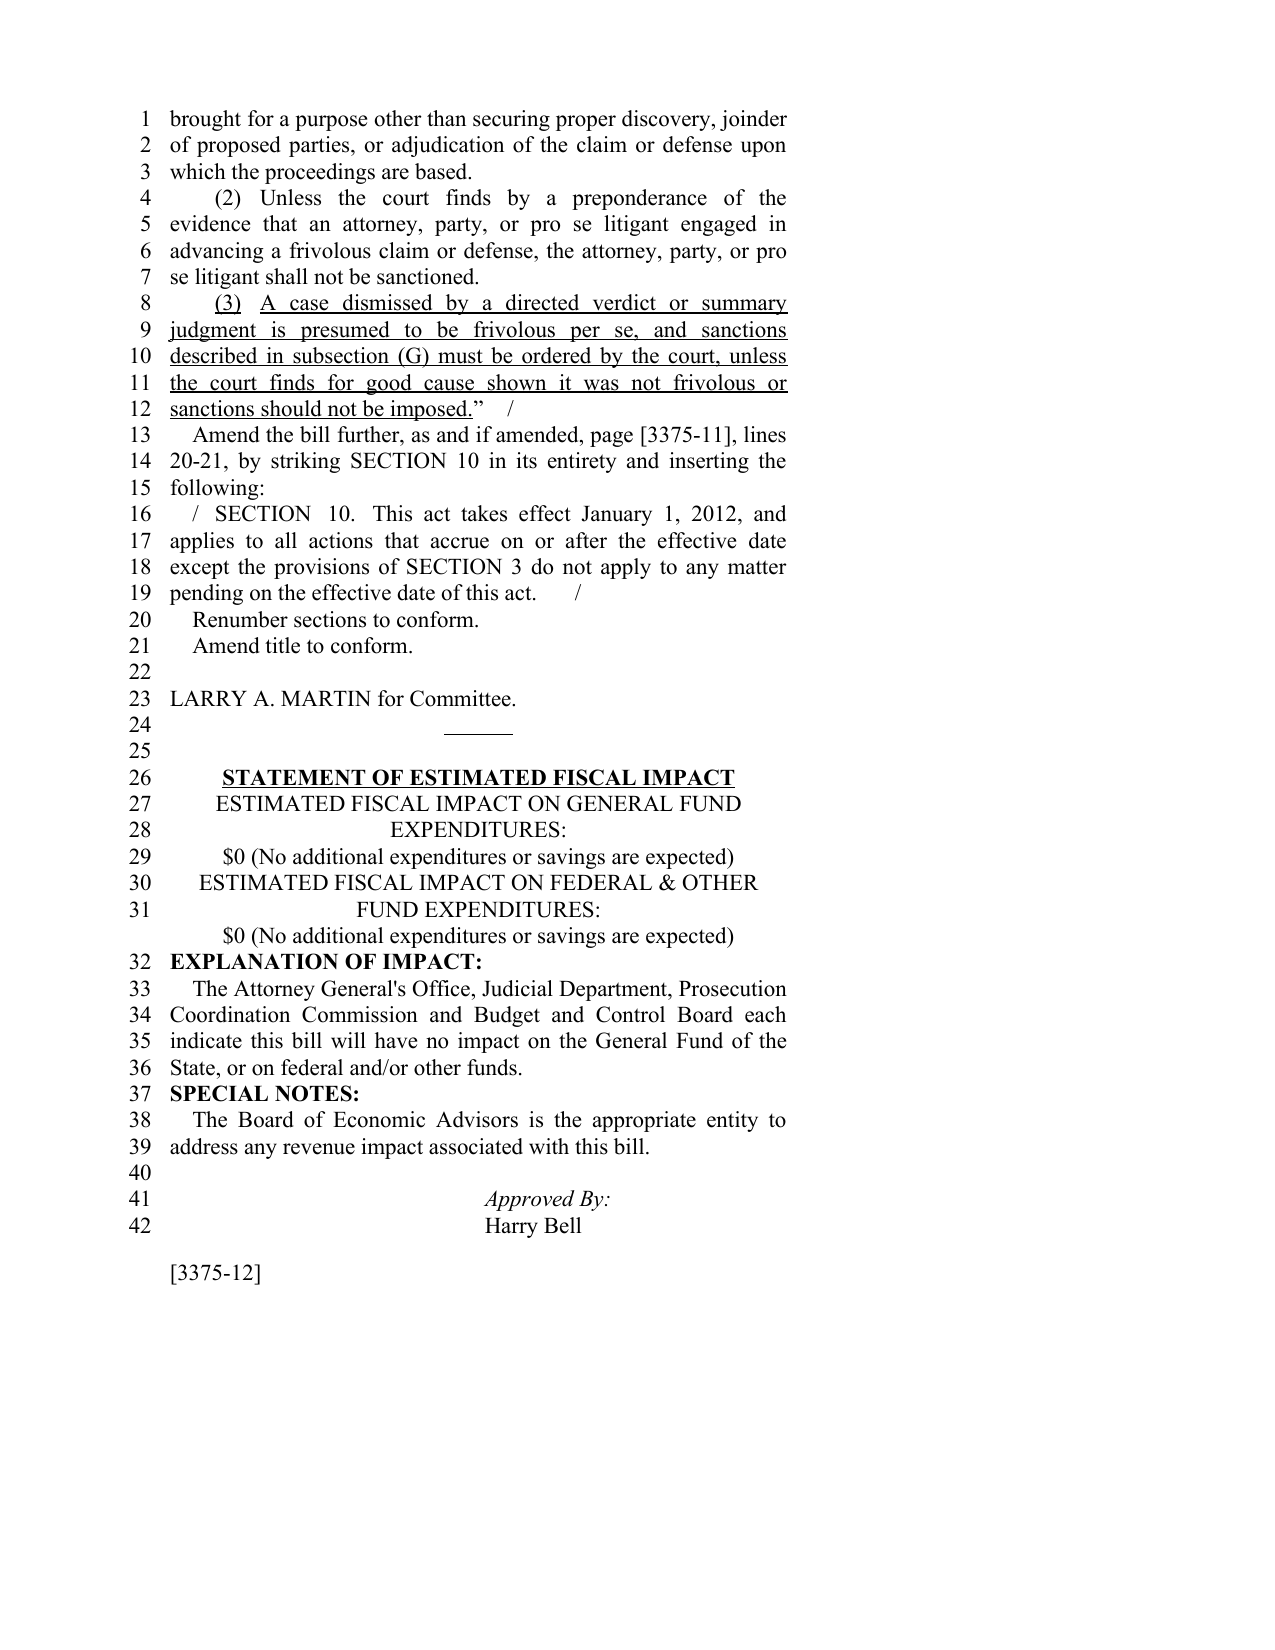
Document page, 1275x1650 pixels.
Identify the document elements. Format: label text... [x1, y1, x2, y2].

text EXPLANATION OF IMPACT: [169, 948, 787, 975]
text Amend title to conform. [169, 632, 787, 658]
text ESTIMATED FISCAL IMPACT ON FEDERAL & OTHER FUND EXPENDITURES: [169, 869, 787, 922]
text (3) A case dismissed by a directed verdict or summary judgment is presumed to be frivolous per se, and sanctions described in subsection (G) must be ordered by the court, unless the court finds for good cause shown it was not frivolous or sanctions should not be imposed.” / [169, 289, 787, 339]
text The Board of Economic Advisors is the appropriate entity to address any revenue impact associated with this bill. [169, 1106, 787, 1159]
text ESTIMATED FISCAL IMPACT ON GENERAL FUND EXPENDITURES: [169, 790, 787, 843]
text Amend the bill further, as and if amended, page [3375-11], lines 20-21, by striking SECTION 10 in its entirety and inserting the following: [169, 421, 787, 500]
text LARRY A. MARTIN for Committee. [169, 685, 787, 711]
text / SECTION 10. This act takes effect January 1, 2012, and applies to all actions that accrue on or after the effective date except the provisions of SECTION 3 do not apply to any matter pending on the effective date of this act. / [169, 500, 787, 606]
text The Attorney General's Office, Judicial Department, Prosecution Coordination Commission and Budget and Control Board each indicate this bill will have no impact on the General Fund of the State, or on federal and/or other funds. [169, 975, 787, 1080]
text STATEMENT OF ESTIMATED FISCAL IMPACT [169, 764, 787, 790]
text (3) A case dismissed by a directed verdict or summary judgment is presumed to be frivolous per se, and sanctions described in subsection (G) must be ordered by the court, unless the court finds for good cause shown it was not frivolous or sanctions should not be imposed.” / [169, 392, 787, 421]
text SPECIAL NOTES: [169, 1080, 787, 1106]
text Approved By: [169, 1186, 787, 1212]
text $0 (No additional expenditures or savings are expected) [169, 922, 787, 948]
text Harry Bell [169, 1212, 787, 1238]
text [169, 105, 787, 184]
text $0 (No additional expenditures or savings are expected) [169, 843, 787, 869]
text (2) Unless the court finds by a preponderance of the evidence that an attorney, party, or pro se litigant engaged in advancing a frivolous claim or defense, the attorney, party, or pro se litigant shall not be sanctioned. [169, 184, 787, 289]
text Renumber sections to conform. [169, 606, 787, 632]
